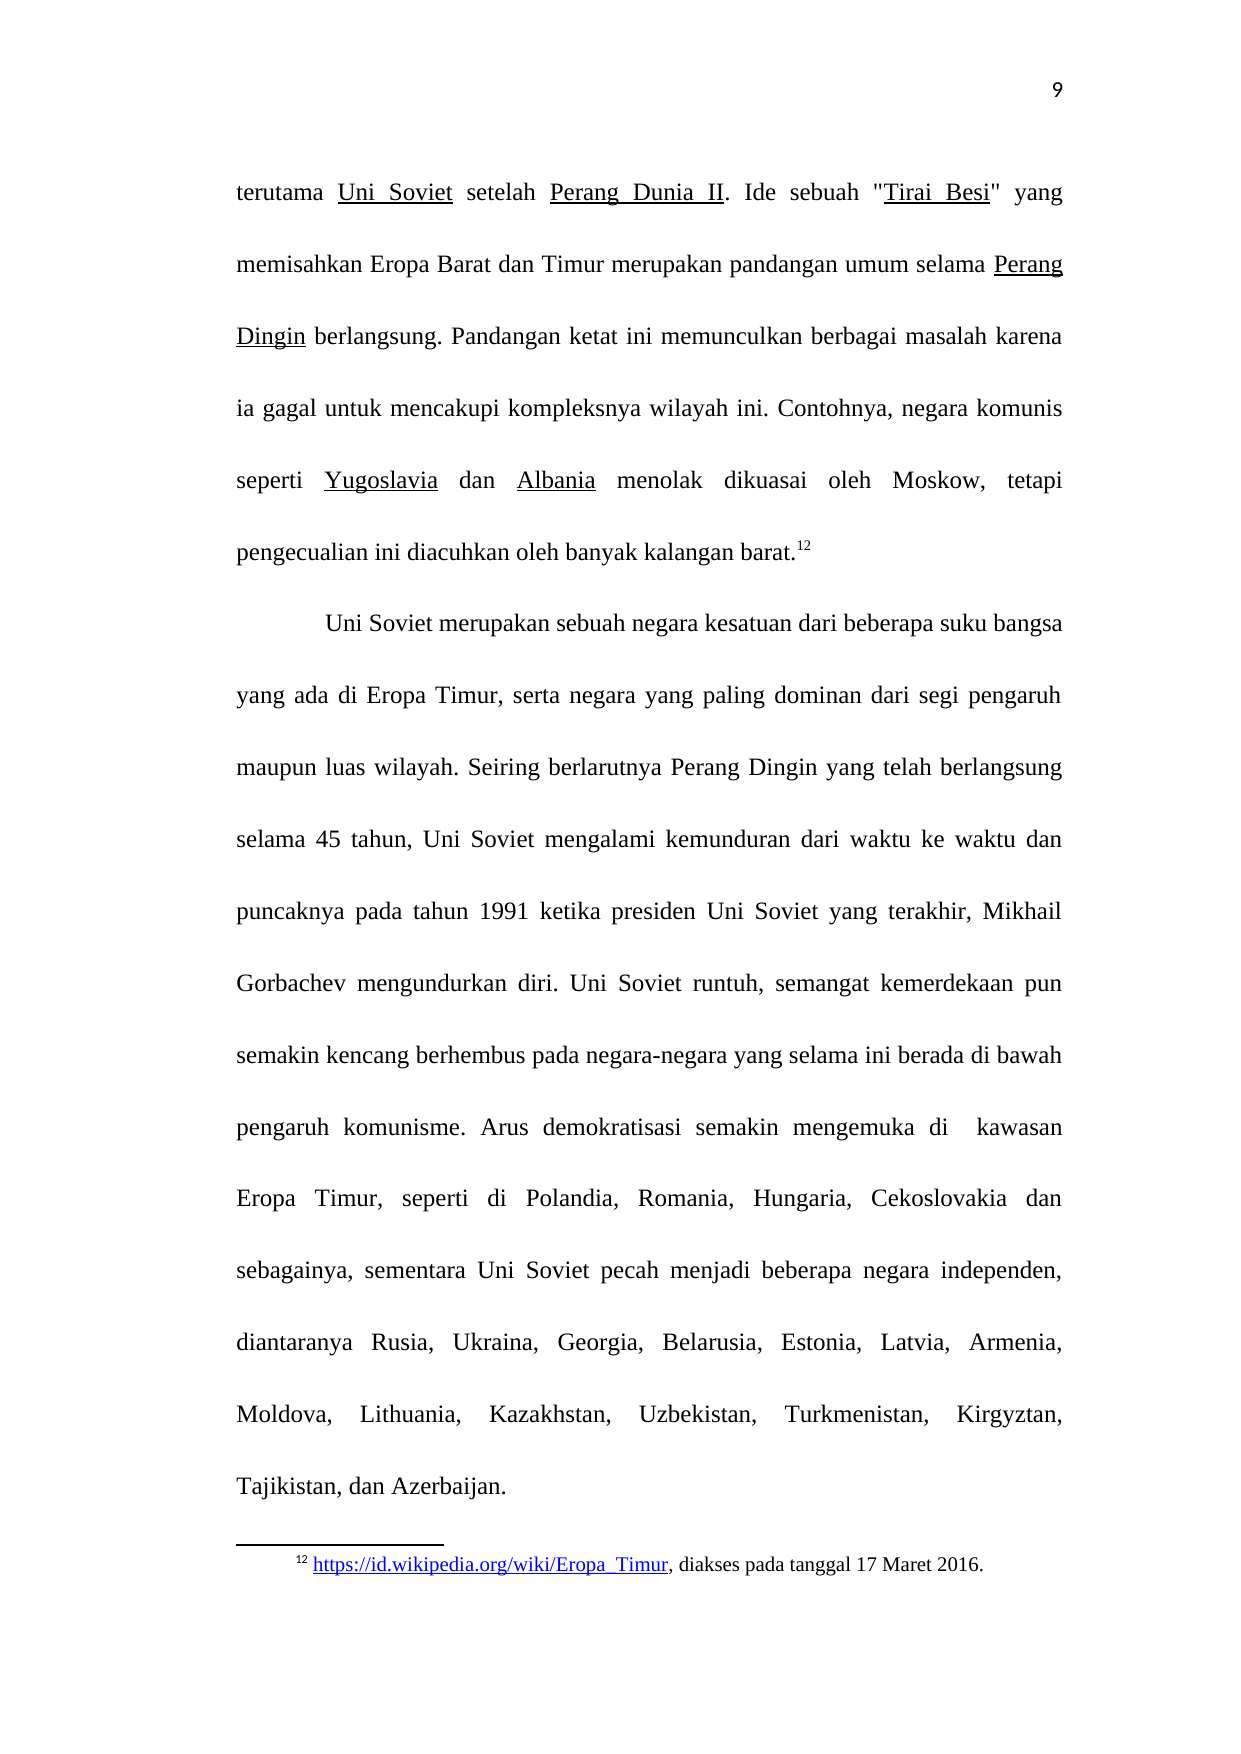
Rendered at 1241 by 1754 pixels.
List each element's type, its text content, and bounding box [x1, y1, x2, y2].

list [236, 177, 1063, 565]
list Uni Soviet merupakan sebuah negara kesatuan dari beberapa suku bangsa yang ada di Eropa Timur, serta negara yang paling dominan dari segi pengaruh maupun luas wilayah. Seiring berlarutnya Perang Dingin yang telah berlangsung selama 45 tahun, Uni Soviet mengalami kemunduran dari waktu ke waktu dan puncaknya pada tahun 1991 ketika presiden Uni Soviet yang terakhir, Mikhail Gorbachev mengundurkan diri. Uni Soviet runtuh, semangat kemerdekaan pun semakin kencang berhembus pada negara-negara yang selama ini berada di bawah pengaruh komunisme. Arus demokratisasi semakin mengemuka di kawasan Eropa Timur, seperti di Polandia, Romania, Hungaria, Cekoslovakia dan sebagainya, sementara Uni Soviet pecah menjadi beberapa negara independen, diantaranya Rusia, Ukraina, Georgia, Belarusia, Estonia, Latvia, Armenia, Moldova, Lithuania, Kazakhstan, Uzbekistan, Turkmenistan, Kirgyztan, Tajikistan, dan Azerbaijan. [236, 608, 1063, 1500]
